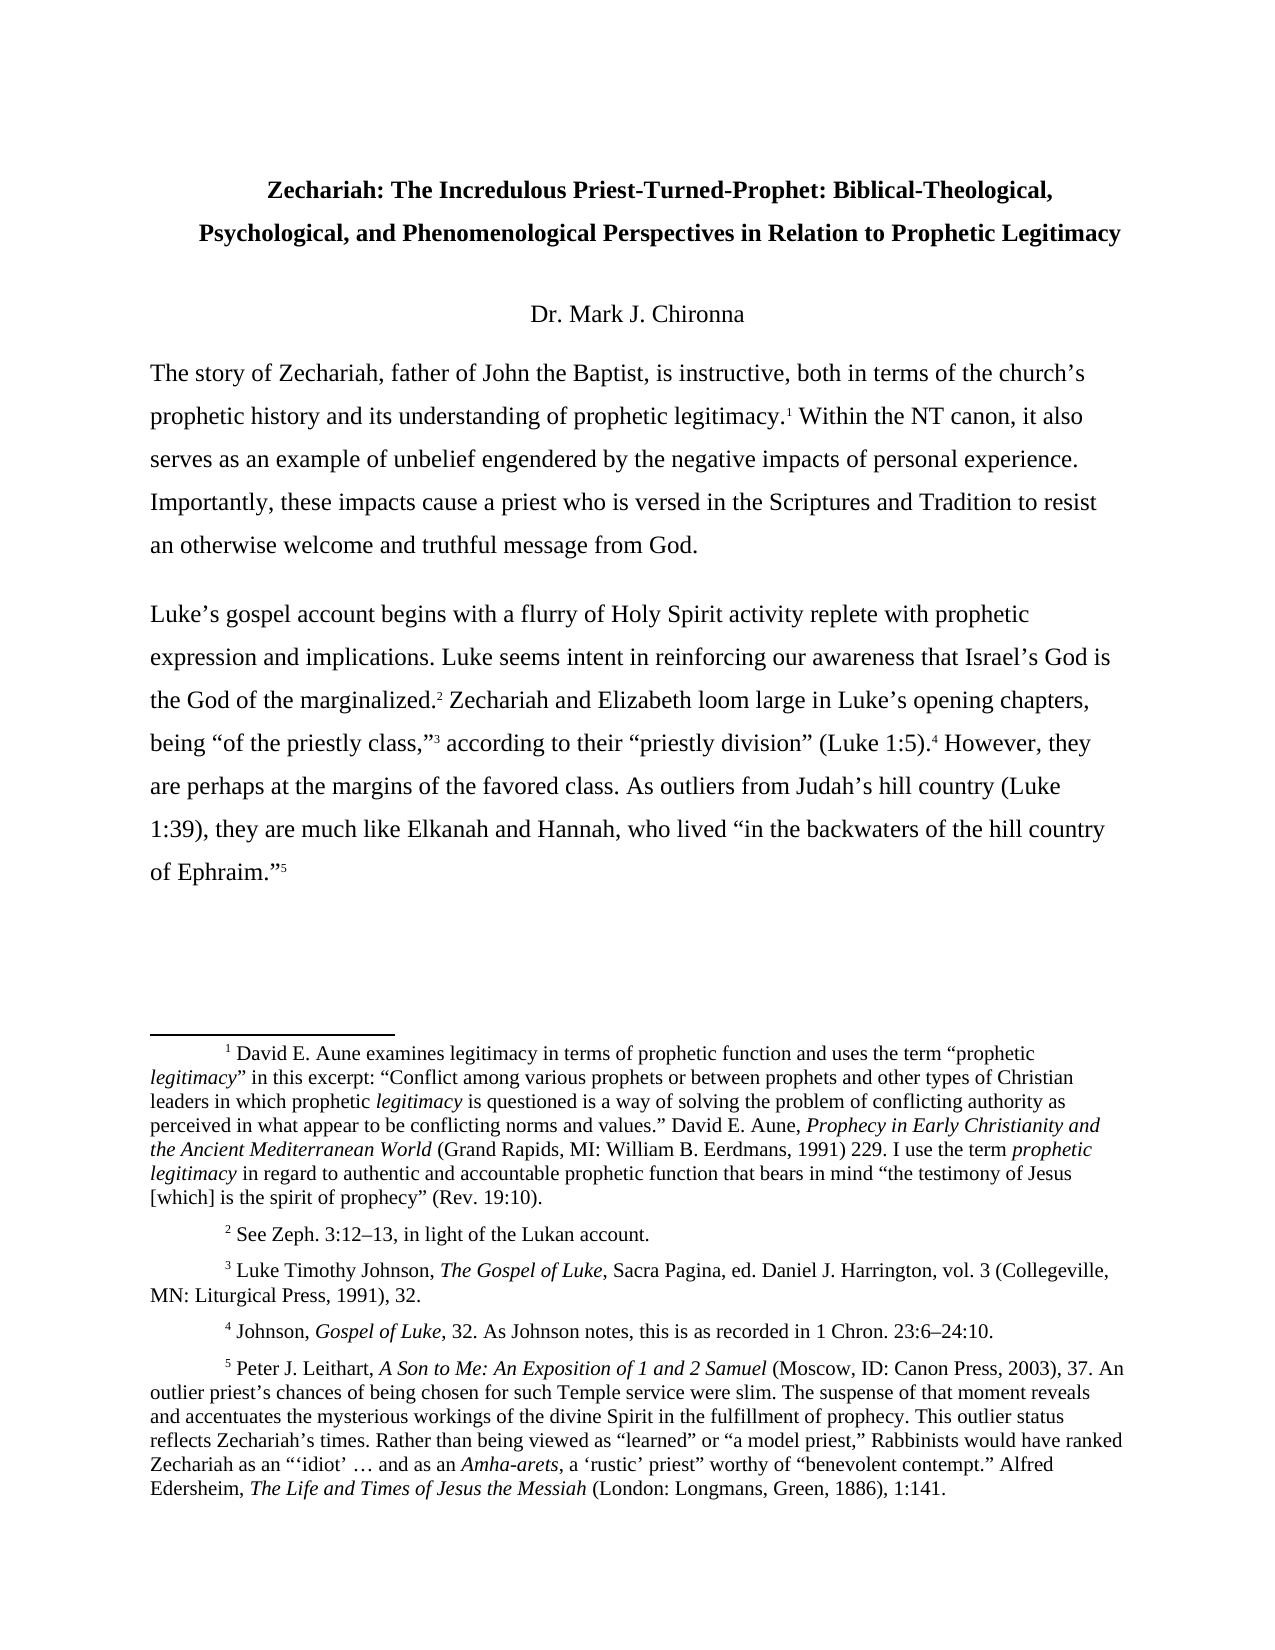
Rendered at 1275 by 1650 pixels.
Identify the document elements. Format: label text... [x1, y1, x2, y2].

text The story of Zechariah, father of John the Baptist, is instructive, both in terms of the church’s prophetic history and its understanding of prophetic legitimacy. Within the NT canon, it also serves as an example of unbelief engendered by the negative impacts of personal experience. Importantly, these impacts cause a priest who is versed in the Scriptures and Tradition to resist an otherwise welcome and truthful message from God. [150, 358, 1125, 559]
text Dr. Mark J. Chironna [150, 299, 1125, 327]
subtitle Zechariah: The Incredulous Priest-Turned-Prophet: Biblical-Theological, Psychological, and Phenomenological Perspectives in Relation to Prophetic Legitimacy [195, 175, 1125, 247]
text Luke’s gospel account begins with a flurry of Holy Spirit activity replete with prophetic expression and implications. Luke seems intent in reinforcing our awareness that Israel’s God is the God of the marginalized. Zechariah and Elizabeth loom large in Luke’s opening chapters, being “of the priestly class,” according to their “priestly division” (Luke 1:5). However, they are perhaps at the margins of the favored class. As outliers from Judah’s hill country (Luke 1:39), they are much like Elkanah and Hannah, who lived “in the backwaters of the hill country of Ephraim.” [150, 599, 1125, 886]
